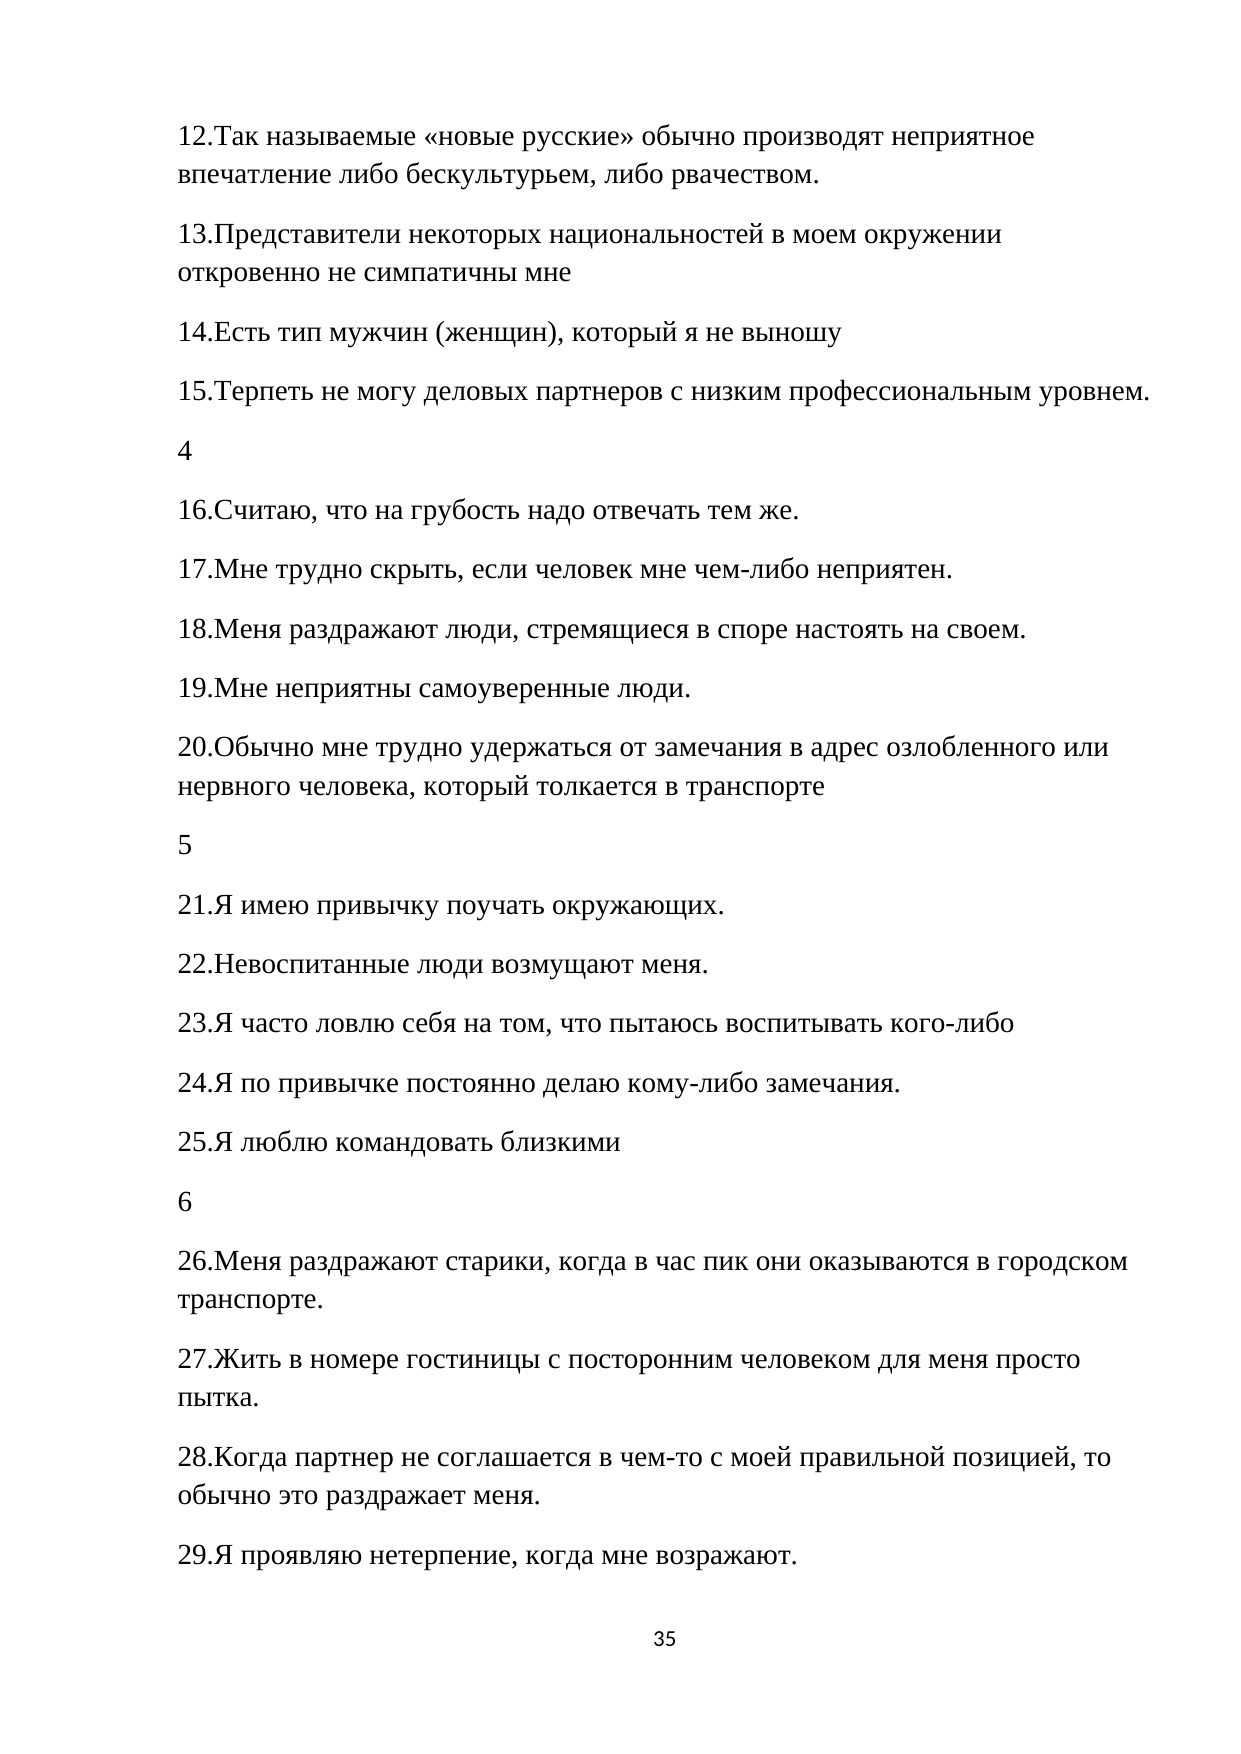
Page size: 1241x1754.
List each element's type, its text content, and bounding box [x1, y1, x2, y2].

text 26.Меня раздражают старики, когда в час пик они оказываются в городском транспорте. [177, 1243, 1152, 1315]
text 16.Считаю, что на грубость надо отвечать тем же. [177, 492, 1152, 526]
text 14.Есть тип мужчин (женщин), который я не выношу [177, 314, 1152, 347]
text 18.Меня раздражают люди, стремящиеся в споре настоять на своем. [177, 611, 1152, 644]
text 5 [177, 827, 1152, 861]
text 23.Я часто ловлю себя на том, что пытаюсь воспитывать кого-либо [177, 1006, 1152, 1039]
text 12.Так называемые «новые русские» обычно производят неприятное впечатление либо бескультурьем, либо рвачеством. [177, 118, 1152, 190]
text 29.Я проявляю нетерпение, когда мне возражают. [177, 1537, 1152, 1570]
text 4 [177, 433, 1152, 466]
text 19.Мне неприятны самоуверенные люди. [177, 670, 1152, 704]
text 20.Обычно мне трудно удержаться от замечания в адрес озлобленного или нервного человека, который толкается в транспорте [177, 729, 1152, 802]
text 6 [177, 1184, 1152, 1217]
text 25.Я люблю командовать близкими [177, 1124, 1152, 1158]
text 22.Невоспитанные люди возмущают меня. [177, 946, 1152, 980]
text 17.Мне трудно скрыть, если человек мне чем-либо неприятен. [177, 551, 1152, 585]
text 28.Когда партнер не соглашается в чем-то с моей правильной позицией, то обычно это раздражает меня. [177, 1439, 1152, 1511]
text 15.Терпеть не могу деловых партнеров с низким профессиональным уровнем. [177, 373, 1152, 407]
text 13.Представители некоторых национальностей в моем окружении откровенно не симпатичны мне [177, 216, 1152, 288]
text 27.Жить в номере гостиницы с посторонним человеком для меня просто пытка. [177, 1341, 1152, 1413]
text 21.Я имею привычку поучать окружающих. [177, 887, 1152, 920]
text 24.Я по привычке постоянно делаю кому-либо замечания. [177, 1065, 1152, 1098]
